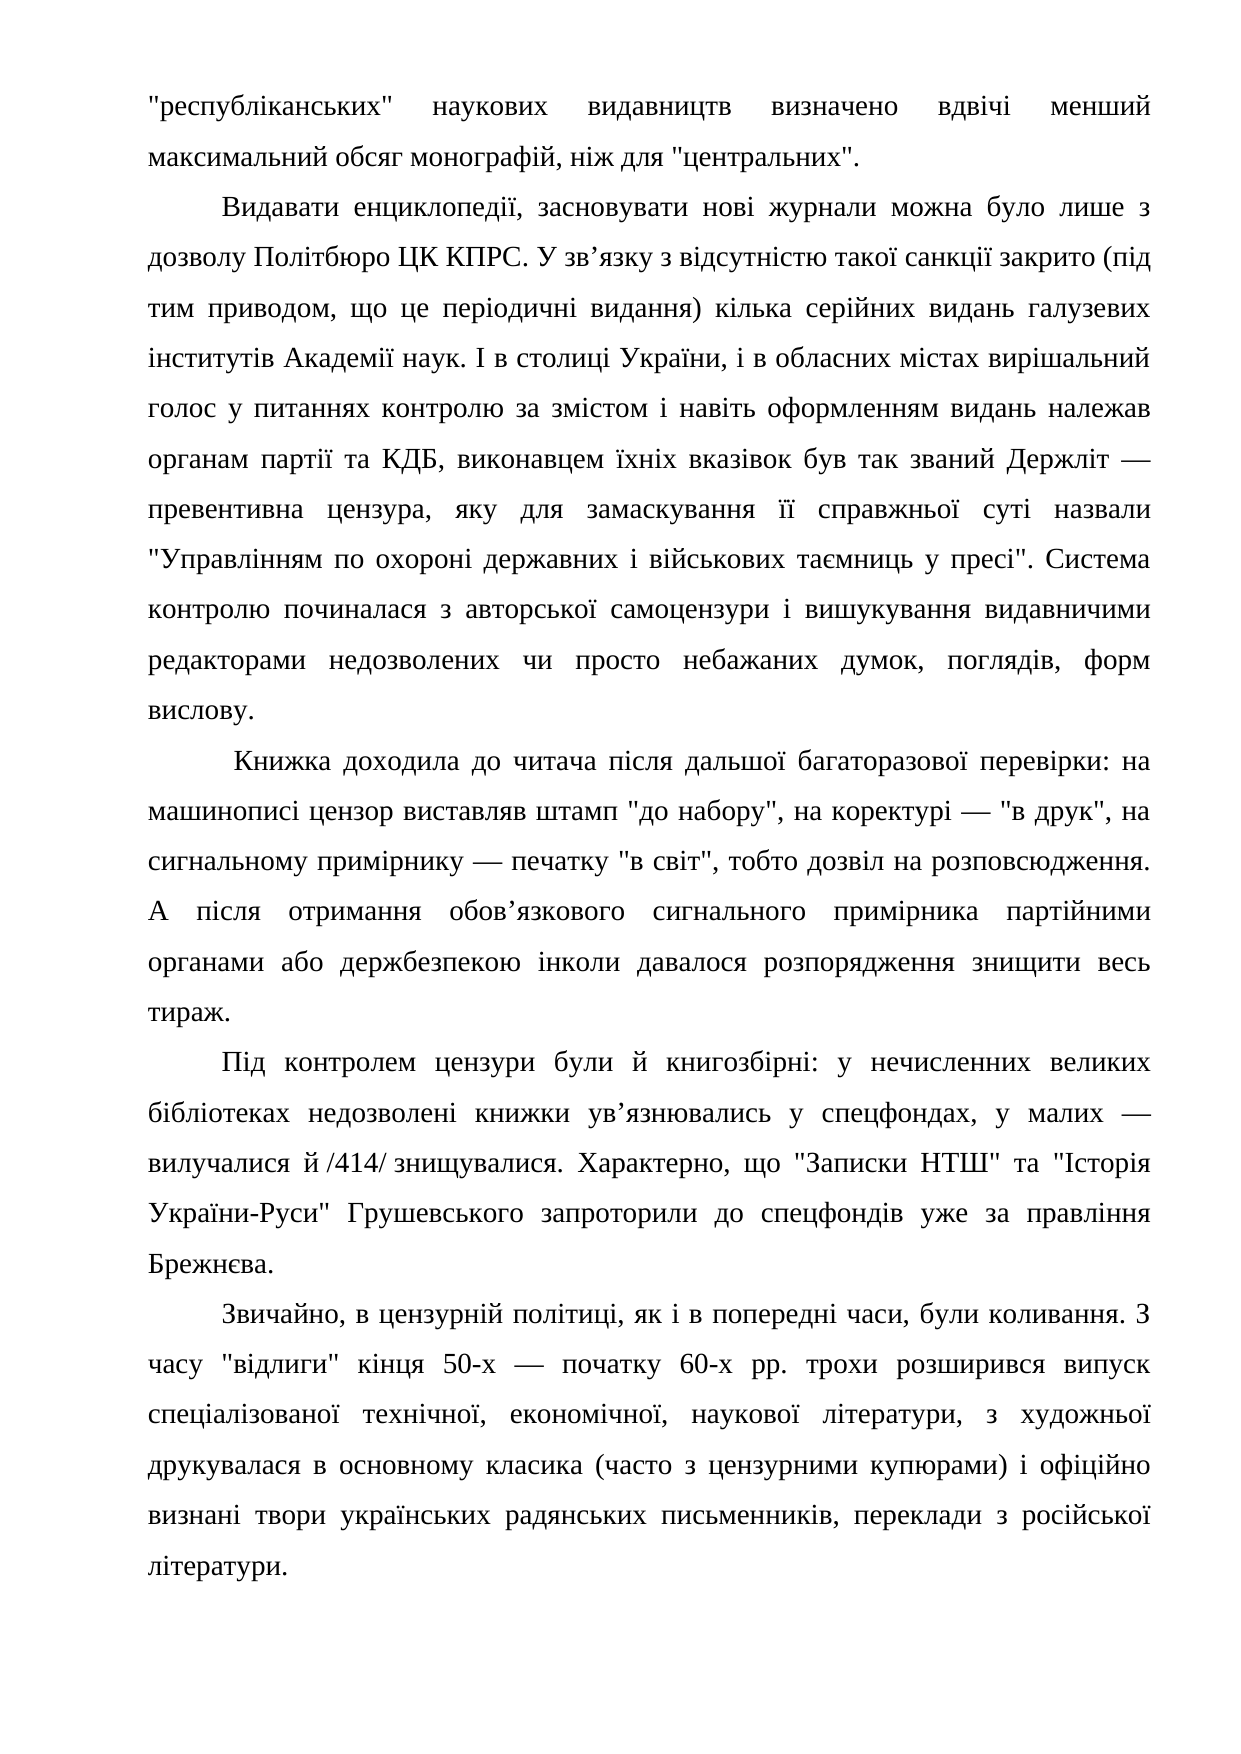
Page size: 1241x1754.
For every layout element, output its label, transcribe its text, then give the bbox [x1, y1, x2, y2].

text Книжка доходила до читача після дальшої багаторазової перевірки: на машинописі цензор виставляв штамп "до набору", на коректурі — "в друк", на сигнальному примірнику — печатку "в світ", тобто дозвіл на розповсюдження. А після отримання обов’язкового сигнального примірника партійними органами або держбезпекою інколи давалося розпорядження знищити весь тираж. [148, 743, 1152, 1028]
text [148, 88, 1152, 172]
text Під контролем цензури були й книгозбірні: у нечисленних великих бібліотеках недозволені книжки ув’язнювались у спецфондах, у малих — вилучалися й /414/ знищувалися. Характерно, що "Записки НТШ" та "Історія України-Руси" Грушевського запроторили до спецфондів уже за правління Брежнєва. [148, 1044, 1152, 1279]
text Звичайно, в цензурній політиці, як і в попередні часи, були коливання. З часу "відлиги" кінця 50-х — початку 60-х рр. трохи розширився випуск спеціалізованої технічної, економічної, наукової літератури, з художньої друкувалася в основному класика (часто з цензурними купюрами) і офіційно визнані твори українських радянських письменників, переклади з російської літератури. [148, 1296, 1152, 1581]
text Видавати енциклопедії, засновувати нові журнали можна було лише з дозволу Політбюро ЦК КПРС. У зв’язку з відсутністю такої санкції закрито (під тим приводом, що це періодичні видання) кілька серійних видань галузевих інститутів Академії наук. І в столиці України, і в обласних містах вирішальний голос у питаннях контролю за змістом і навіть оформленням видань належав органам партії та КДБ, виконавцем їхніх вказівок був так званий Держліт — превентивна цензура, яку для замаскування її справжньої суті назвали "Управлінням по охороні державних і військових таємниць у пресі". Система контролю починалася з авторської самоцензури і вишукування видавничими редакторами недозволених чи просто небажаних думок, поглядів, форм вислову. [148, 189, 1152, 726]
